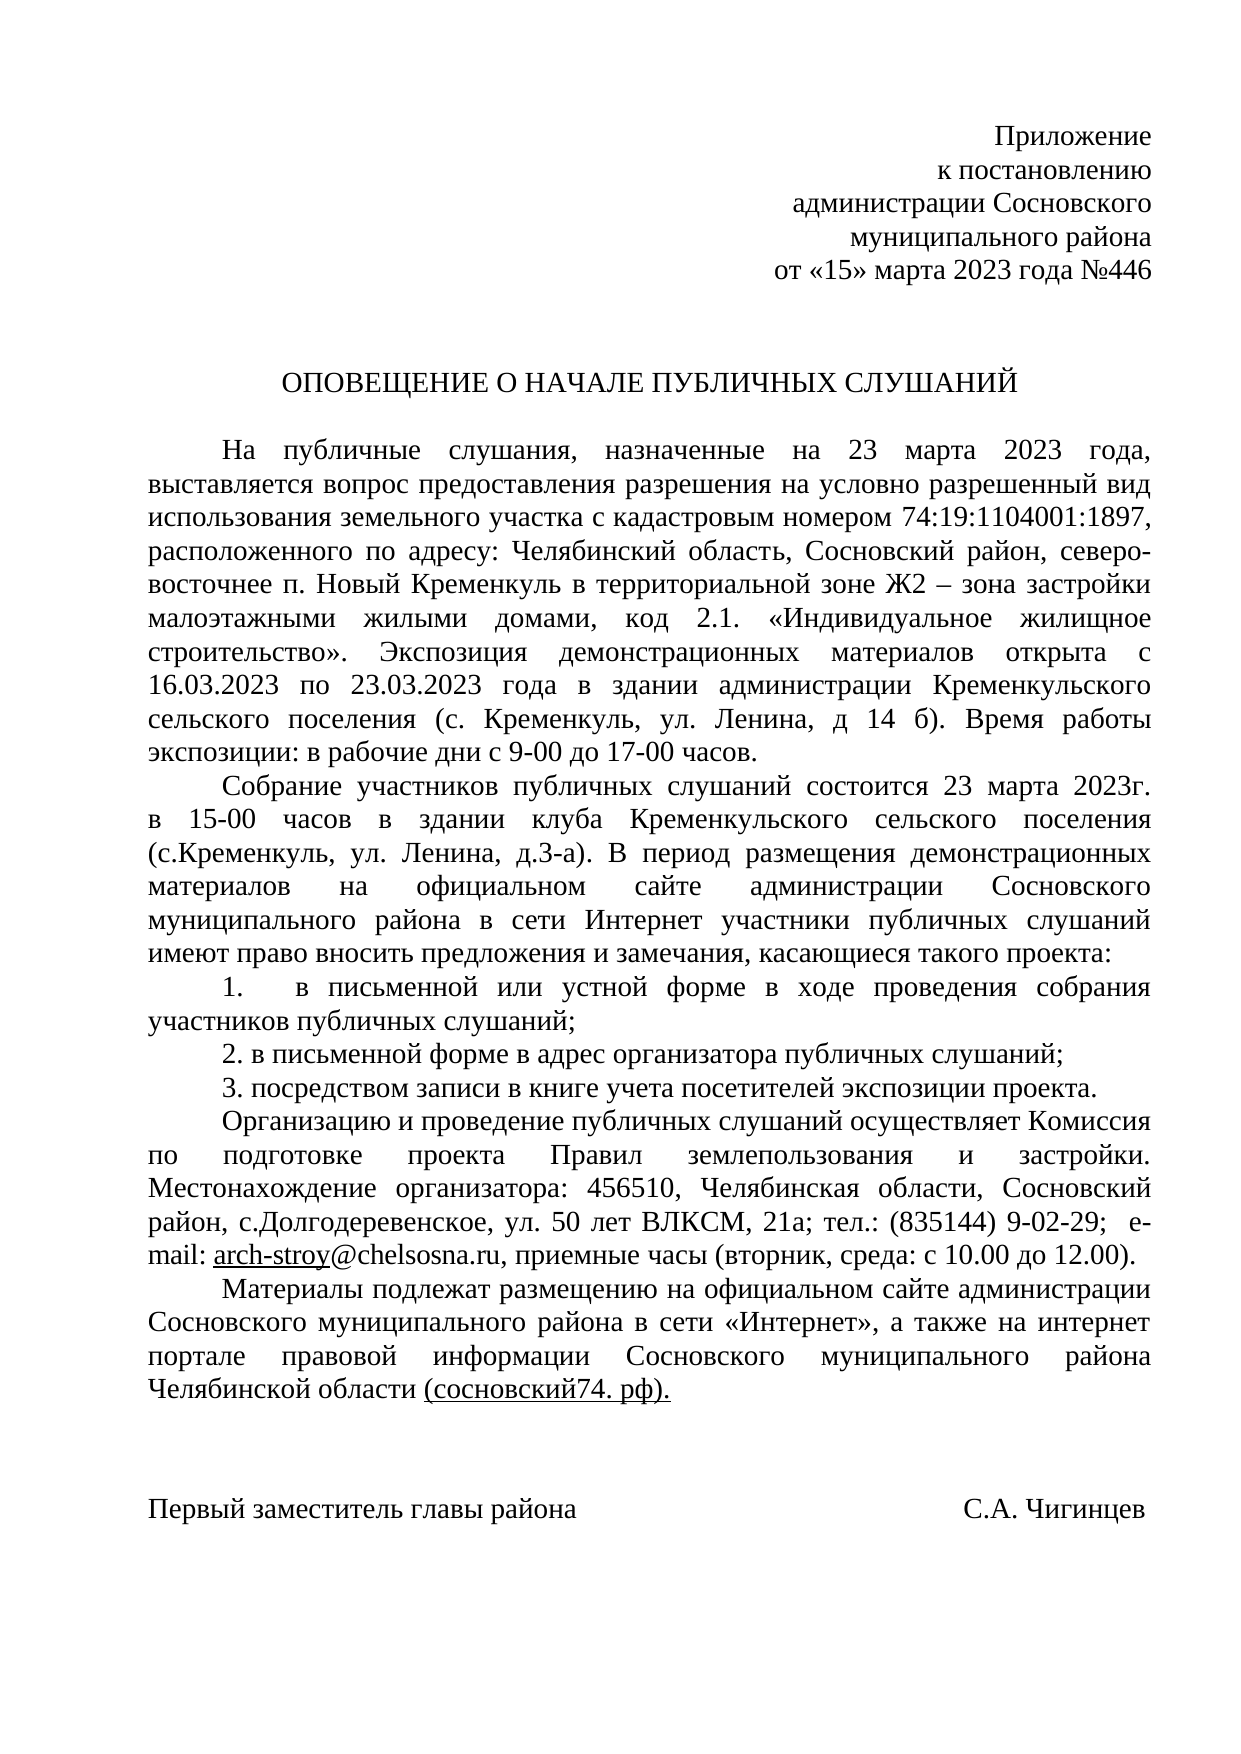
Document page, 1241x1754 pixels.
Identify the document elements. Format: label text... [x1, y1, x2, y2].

text к постановлению [679, 152, 1152, 185]
subtitle Собрание участников публичных слушаний состоится 23 марта 2023г. в 15-00 часов в здании клуба Кременкульского сельского поселения (с.Кременкуль, ул. Ленина, д.3-а). В период размещения демонстрационных материалов на официальном сайте администрации Сосновского муниципального района в сети Интернет участники публичных слушаний имеют право вносить предложения и замечания, касающиеся такого проекта: [148, 768, 1152, 969]
subtitle в письменной или устной форме в ходе проведения собрания участников публичных слушаний; [148, 969, 1152, 1036]
text Первый заместитель главы района С.А. Чигинцев [148, 1491, 1152, 1525]
text ОПОВЕЩЕНИЕ О НАЧАЛЕ ПУБЛИЧНЫХ СЛУШАНИЙ [148, 365, 1152, 399]
text Материалы подлежат размещению на официальном сайте администрации Сосновского муниципального района в сети «Интернет», а также на интернет портале правовой информации Сосновского муниципального района Челябинской области (сосновский74. рф). [148, 1271, 1152, 1405]
subtitle На публичные слушания, назначенные на 23 марта 2023 года, выставляется вопрос предоставления разрешения на условно разрешенный вид использования земельного участка с кадастровым номером 74:19:1104001:1897, расположенного по адресу: Челябинский область, Сосновский район, северо-восточнее п. Новый Кременкуль в территориальной зоне Ж2 – зона застройки малоэтажными жилыми домами, код 2.1. «Индивидуальное жилищное строительство». Экспозиция демонстрационных материалов открыта с 16.03.2023 по 23.03.2023 года в здании администрации Кременкульского сельского поселения (с. Кременкуль, ул. Ленина, д 14 б). Время работы экспозиции: в рабочие дни с 9-00 до 17-00 часов. [148, 432, 1152, 768]
text Организацию и проведение публичных слушаний осуществляет Комиссия по подготовке проекта Правил землепользования и застройки. Местонахождение организатора: 456510, Челябинская области, Сосновский район, с.Долгодеревенское, ул. 50 лет ВЛКСМ, 21а; тел.: (835144) 9-02-29; e-mail: arch-stroy@chelsosna.ru, приемные часы (вторник, среда: с 10.00 до 12.00). [148, 1103, 1152, 1271]
subtitle 2. в письменной форме в адрес организатора публичных слушаний; [148, 1036, 1152, 1070]
text администрации Сосновского муниципального района [679, 185, 1152, 252]
subtitle 3. посредством записи в книге учета посетителей экспозиции проекта. [148, 1070, 1152, 1103]
text от «15» марта 2023 года №446 [679, 252, 1152, 286]
text Приложение [679, 118, 1152, 152]
